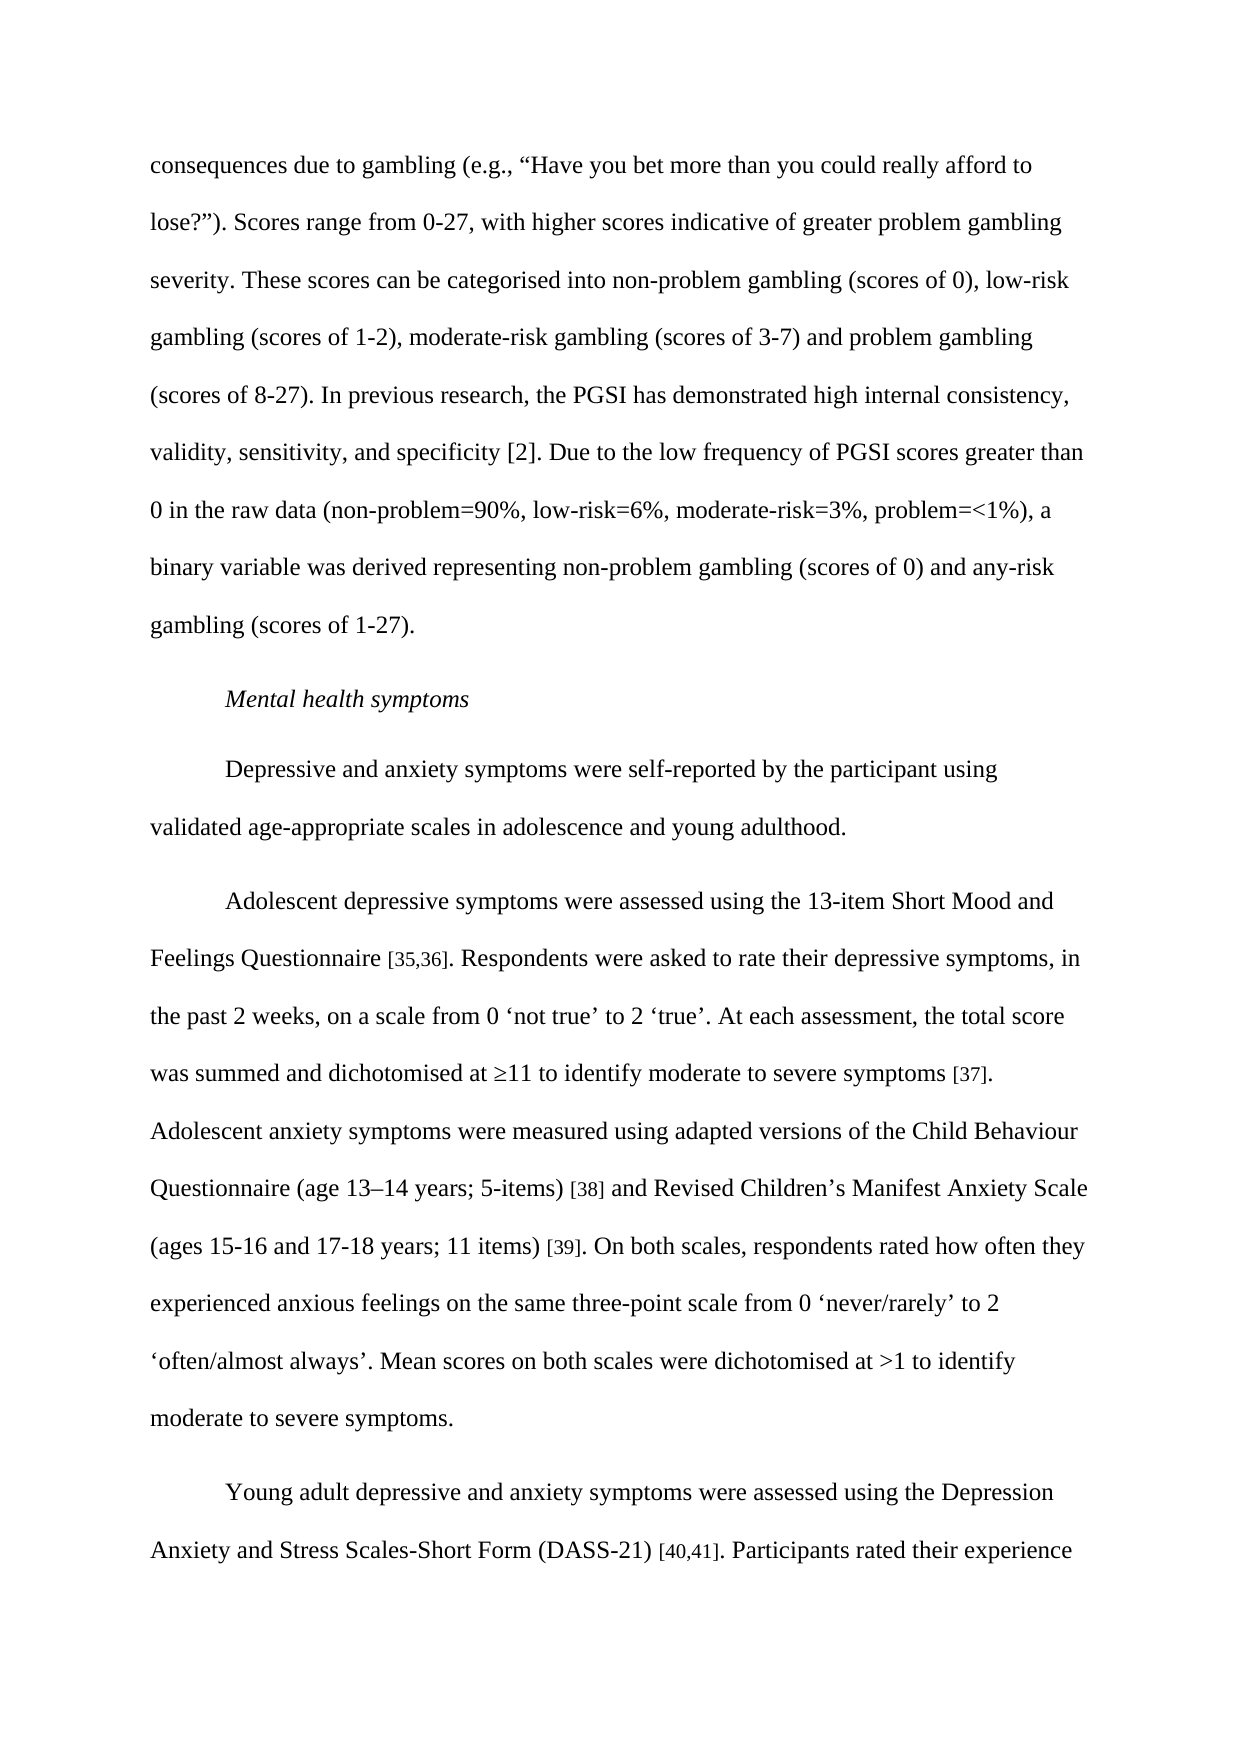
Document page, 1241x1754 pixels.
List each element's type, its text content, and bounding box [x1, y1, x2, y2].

subtitle Mental health symptoms [225, 684, 1090, 713]
text Adolescent depressive symptoms were assessed using the 13-item Short Mood and Feelings Questionnaire [35,36]. Respondents were asked to rate their depressive symptoms, in the past 2 weeks, on a scale from 0 ‘not true’ to 2 ‘true’. At each assessment, the total score was summed and dichotomised at ≥11 to identify moderate to severe symptoms [37]. Adolescent anxiety symptoms were measured using adapted versions of the Child Behaviour Questionnaire (age 13–14 years; 5-items) [38] and Revised Children’s Manifest Anxiety Scale (ages 15-16 and 17-18 years; 11 items) [39]. On both scales, respondents rated how often they experienced anxious feelings on the same three-point scale from 0 ‘never/rarely’ to 2 ‘often/almost always’. Mean scores on both scales were dichotomised at >1 to identify moderate to severe symptoms. [150, 886, 1090, 1432]
text Depressive and anxiety symptoms were self-reported by the participant using validated age-appropriate scales in adolescence and young adulthood. [150, 754, 1090, 840]
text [150, 1477, 1090, 1564]
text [150, 150, 1090, 639]
